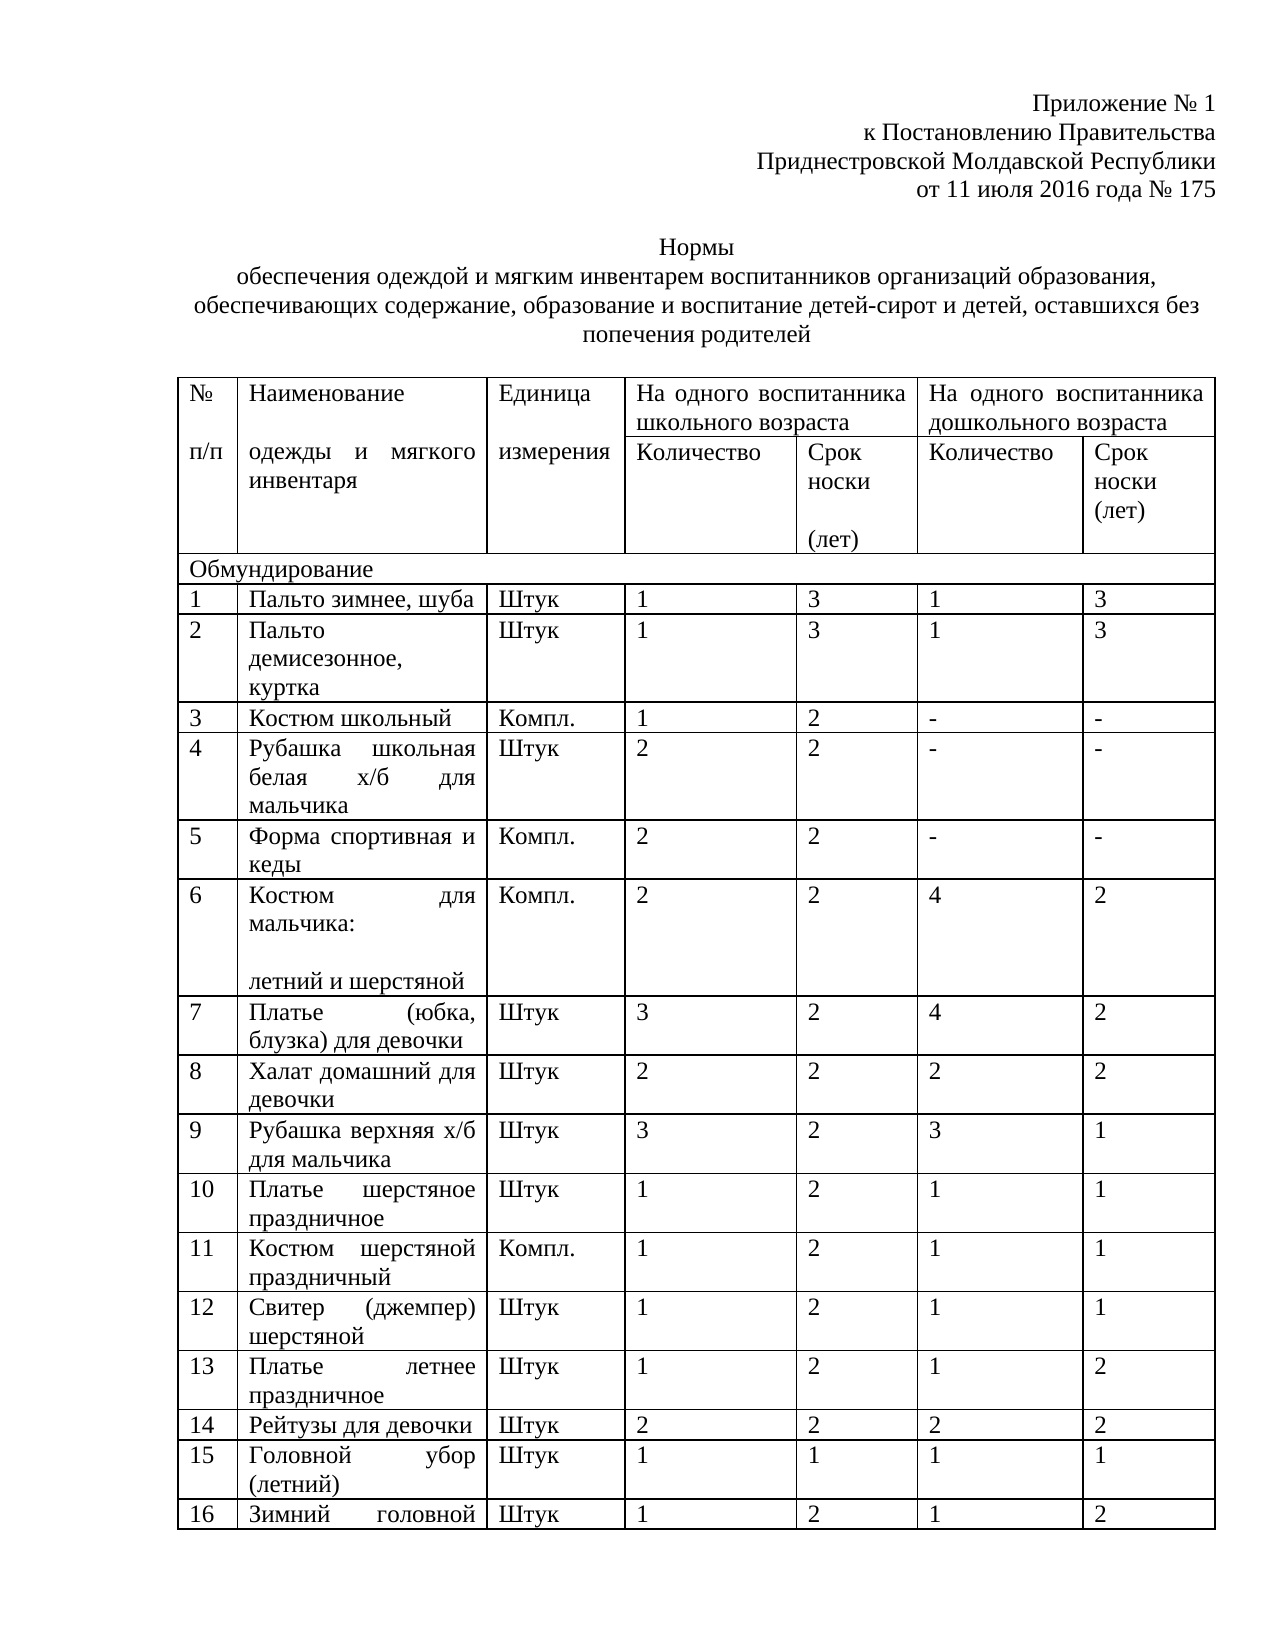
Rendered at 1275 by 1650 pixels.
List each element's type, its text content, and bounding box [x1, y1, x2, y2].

table_cell 2 [797, 1233, 917, 1291]
table_cell 1 [626, 1233, 796, 1291]
table_cell 3 [797, 615, 917, 701]
table_cell 1 [1084, 1233, 1214, 1291]
table_cell 4 [918, 997, 1082, 1054]
table_cell 2 [1084, 1351, 1214, 1409]
table_cell 10 [179, 1174, 237, 1231]
table_cell 1 [626, 1441, 796, 1498]
table_cell 1 [626, 703, 796, 731]
table_cell Штук [488, 1410, 624, 1439]
table_cell 1 [918, 615, 1082, 701]
table_cell 1 [626, 585, 796, 613]
table_cell Рубашка верхняя х/б для мальчика [238, 1115, 486, 1172]
table_cell 1 [626, 1174, 796, 1231]
table_cell 4 [918, 880, 1082, 995]
table_cell 14 [179, 1410, 237, 1439]
table_cell Рубашка школьная белая х/б для мальчика [238, 733, 486, 819]
table_cell Количество [918, 437, 1082, 553]
table_cell 3 [626, 997, 796, 1054]
table_cell 3 [1084, 585, 1214, 613]
table_cell 2 [626, 1410, 796, 1439]
table_cell 11 [179, 1233, 237, 1291]
table_cell 1 [918, 1441, 1082, 1498]
table_cell 2 [1084, 997, 1214, 1054]
table_cell Штук [488, 615, 624, 701]
table_cell Количество [626, 437, 796, 553]
table_cell Костюм для мальчика: летний и шерстяной [238, 880, 486, 995]
table_cell 3 [626, 1115, 796, 1172]
table_cell 2 [797, 1115, 917, 1172]
table_cell 2 [626, 880, 796, 995]
table_cell 1 [1084, 1441, 1214, 1498]
table_cell Компл. [488, 703, 624, 731]
table_cell 1 [626, 1292, 796, 1349]
table_cell Штук [488, 733, 624, 819]
table_cell 7 [179, 997, 237, 1054]
table_cell 2 [918, 1056, 1082, 1113]
table_cell - [1084, 703, 1214, 731]
table_cell - [918, 733, 1082, 819]
table_cell Штук [488, 1115, 624, 1172]
table_cell 2 [1084, 1410, 1214, 1439]
table_cell 13 [179, 1351, 237, 1409]
table_cell Компл. [488, 821, 624, 878]
table_cell 2 [918, 1410, 1082, 1439]
table_cell Головной убор (летний) [238, 1441, 486, 1498]
table_cell 9 [179, 1115, 237, 1172]
table_cell 12 [179, 1292, 237, 1349]
table_cell 1 [179, 585, 237, 613]
table_cell Рейтузы для девочки [238, 1410, 486, 1439]
table_cell 1 [918, 585, 1082, 613]
table_cell 2 [797, 821, 917, 878]
table_cell 1 [918, 1500, 1082, 1528]
table_cell Свитер (джемпер) шерстяной [238, 1292, 486, 1349]
table_cell 3 [918, 1115, 1082, 1172]
table_cell 2 [1084, 1056, 1214, 1113]
table_cell Штук [488, 1351, 624, 1409]
table_header № п/п [179, 378, 237, 553]
table_cell - [1084, 733, 1214, 819]
table_cell 2 [1084, 1500, 1214, 1528]
table_cell Платье шерстяное праздничное [238, 1174, 486, 1231]
table_cell 1 [918, 1174, 1082, 1231]
table_cell 1 [626, 615, 796, 701]
table_cell 2 [797, 1056, 917, 1113]
table_cell Костюм школьный [238, 703, 486, 731]
table_cell 2 [797, 1174, 917, 1231]
table_cell Халат домашний для девочки [238, 1056, 486, 1113]
table_cell 1 [918, 1233, 1082, 1291]
table_cell 2 [179, 615, 237, 701]
table_cell 1 [626, 1351, 796, 1409]
table_cell 1 [1084, 1292, 1214, 1349]
table_cell 1 [918, 1351, 1082, 1409]
table_cell 2 [797, 880, 917, 995]
table_cell 1 [1084, 1115, 1214, 1172]
table_cell 2 [797, 997, 917, 1054]
table_cell 6 [179, 880, 237, 995]
table_cell 2 [626, 733, 796, 819]
table_cell 16 [179, 1500, 237, 1528]
table_cell Пальто демисезонное, куртка [238, 615, 486, 701]
table_cell Штук [488, 1056, 624, 1113]
table_header Единица измерения [488, 378, 624, 553]
table_cell 2 [797, 733, 917, 819]
table_cell 1 [797, 1441, 917, 1498]
table_cell 3 [179, 703, 237, 731]
table_cell Платье (юбка, блузка) для девочки [238, 997, 486, 1054]
table_cell Пальто зимнее, шуба [238, 585, 486, 613]
table_header На одного воспитанника школьного возраста [626, 378, 917, 436]
text Нормы обеспечения одеждой и мягким инвентарем воспитанников организаций образования, обеспечивающих содержание, образование и воспитание детей-сирот и детей, оставшихся без попечения родителей [177, 232, 1216, 347]
table_cell 2 [797, 1351, 917, 1409]
table_cell 8 [179, 1056, 237, 1113]
table_cell Срок носки (лет) [797, 437, 917, 553]
table_cell Штук [488, 585, 624, 613]
table_cell 2 [797, 703, 917, 731]
table_header Наименование одежды и мягкого инвентаря [238, 378, 486, 553]
table_cell 15 [179, 1441, 237, 1498]
table_cell 5 [179, 821, 237, 878]
table_cell Штук [488, 997, 624, 1054]
table_cell 2 [797, 1410, 917, 1439]
table_cell 3 [797, 585, 917, 613]
text Приложение № 1 к Постановлению Правительства Приднестровской Молдавской Республики от 11 июля 2016 года № 175 [177, 88, 1216, 203]
table_cell 1 [918, 1292, 1082, 1349]
table_cell 2 [626, 821, 796, 878]
table_cell Компл. [488, 880, 624, 995]
table_cell Штук [488, 1292, 624, 1349]
table_cell Платье летнее праздничное [238, 1351, 486, 1409]
table_cell Обмундирование [179, 554, 1214, 583]
table_cell 2 [1084, 880, 1214, 995]
table_cell 3 [1084, 615, 1214, 701]
table_cell Срок носки (лет) [1084, 437, 1214, 553]
table_cell - [918, 703, 1082, 731]
table_cell Компл. [488, 1233, 624, 1291]
table_cell Форма спортивная и кеды [238, 821, 486, 878]
table_cell 4 [179, 733, 237, 819]
table_cell 1 [1084, 1174, 1214, 1231]
table_cell 2 [626, 1056, 796, 1113]
table_cell 2 [797, 1500, 917, 1528]
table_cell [238, 1500, 486, 1528]
table_cell Штук [488, 1500, 624, 1528]
table_header На одного воспитанника дошкольного возраста [918, 378, 1214, 436]
table_cell Костюм шерстяной праздничный [238, 1233, 486, 1291]
table_cell 2 [797, 1292, 917, 1349]
table_cell 1 [626, 1500, 796, 1528]
table_cell - [918, 821, 1082, 878]
table_cell Штук [488, 1441, 624, 1498]
table_cell Штук [488, 1174, 624, 1231]
table_cell - [1084, 821, 1214, 878]
